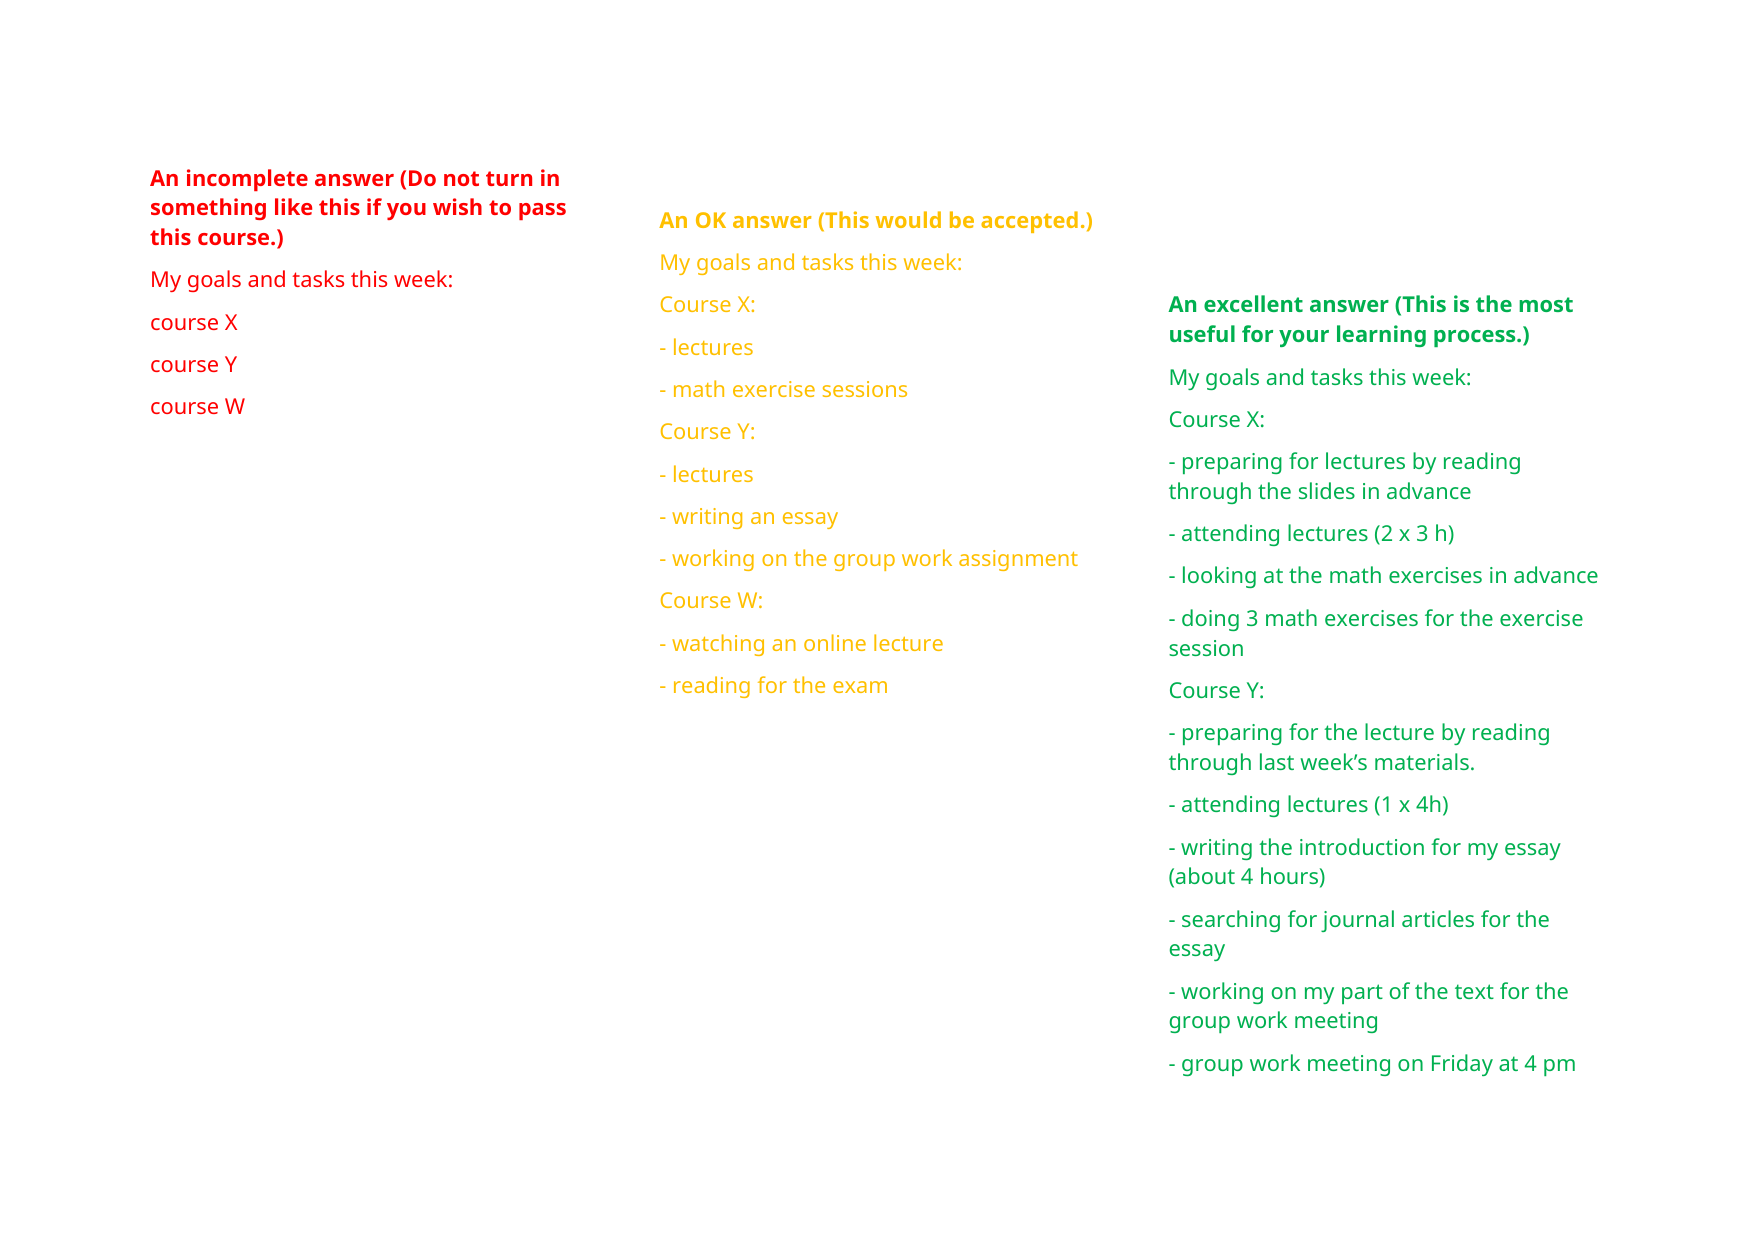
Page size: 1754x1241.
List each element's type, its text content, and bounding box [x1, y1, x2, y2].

text Course Y: [1168, 675, 1604, 704]
text course X [150, 307, 585, 336]
text - preparing for the lecture by reading through last week’s materials. [1168, 717, 1604, 777]
text - attending lectures (2 x 3 h) [1168, 518, 1604, 548]
text Course W: [659, 585, 1094, 615]
text My goals and tasks this week: [150, 264, 585, 294]
text An OK answer (This would be accepted.) [659, 205, 1094, 234]
text - reading for the exam [659, 670, 1094, 700]
text - lectures [659, 458, 1094, 488]
text - watching an online lecture [659, 628, 1094, 657]
text course Y [150, 349, 585, 379]
text - working on the group work assignment [659, 543, 1094, 573]
text An incomplete answer (Do not turn in something like this if you wish to pass this course.) [150, 162, 585, 252]
text My goals and tasks this week: [1168, 361, 1604, 391]
text - writing an essay [659, 501, 1094, 531]
text Course X: [1168, 404, 1604, 433]
text My goals and tasks this week: [659, 247, 1094, 277]
text - searching for journal articles for the essay [1168, 903, 1604, 963]
text - looking at the math exercises in advance [1168, 560, 1604, 590]
text - lectures [659, 332, 1094, 361]
text course W [150, 391, 585, 421]
text - preparing for lectures by reading through the slides in advance [1168, 446, 1604, 506]
text - doing 3 math exercises for the exercise session [1168, 603, 1604, 662]
text An excellent answer (This is the most useful for your learning process.) [1168, 289, 1604, 349]
text Course Y: [659, 416, 1094, 446]
text - attending lectures (1 x 4h) [1168, 789, 1604, 819]
text - writing the introduction for my essay (about 4 hours) [1168, 831, 1604, 891]
text - working on my part of the text for the group work meeting [1168, 976, 1604, 1035]
text - group work meeting on Friday at 4 pm [1168, 1048, 1604, 1077]
text - math exercise sessions [659, 374, 1094, 404]
text Course X: [659, 289, 1094, 319]
